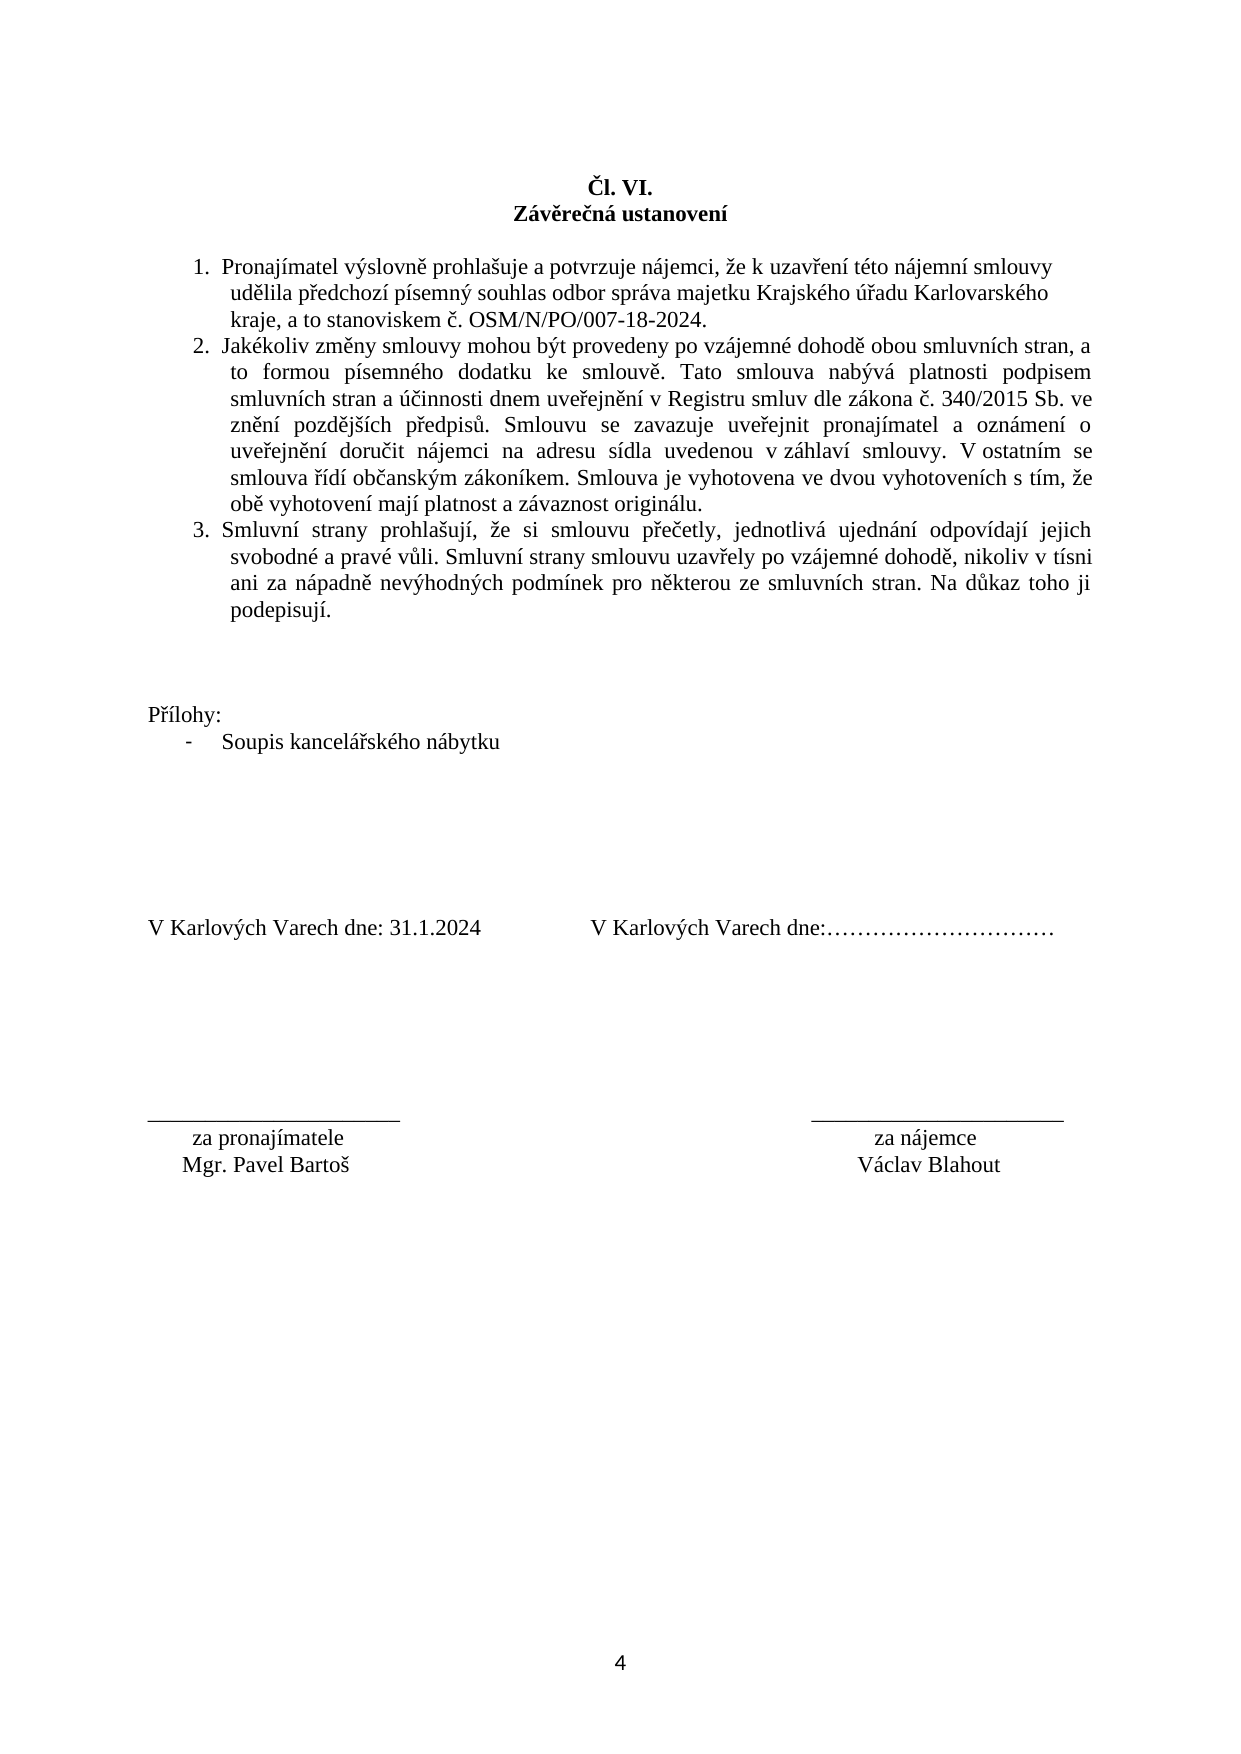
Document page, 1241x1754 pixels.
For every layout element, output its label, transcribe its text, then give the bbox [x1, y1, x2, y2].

list Soupis kancelářského nábytku [185, 727, 1093, 755]
text Čl. VI. [148, 174, 1093, 200]
text Přílohy: [148, 701, 1093, 727]
text Závěrečná ustanovení [148, 200, 1093, 227]
text V Karlových Varech dne: 31.1.2024 V Karlových Varech dne:………………………… [148, 913, 1093, 940]
text Mgr. Pavel Bartoš Václav Blahout [148, 1151, 1093, 1203]
text za pronajímatele za nájemce [148, 1124, 1093, 1151]
list Pronajímatel výslovně prohlašuje a potvrzuje nájemci, že k uzavření této nájemní smlouvy udělila předchozí písemný souhlas odbor správa majetku Krajského úřadu Karlovarského kraje, a to stanoviskem č. OSM/N/PO/007-18-2024. [193, 253, 1093, 332]
list Jakékoliv změny smlouvy mohou být provedeny po vzájemné dohodě obou smluvních stran, a to formou písemného dodatku ke smlouvě. Tato smlouva nabývá platnosti podpisem smluvních stran a účinnosti dnem uveřejnění v Registru smluv dle zákona č. 340/2015 Sb. ve znění pozdějších předpisů. Smlouvu se zavazuje uveřejnit pronajímatel a oznámení o uveřejnění doručit nájemci na adresu sídla uvedenou v záhlaví smlouvy. V ostatním se smlouva řídí občanským zákoníkem. Smlouva je vyhotovena ve dvou vyhotoveních s tím, že obě vyhotovení mají platnost a závaznost originálu. [193, 332, 1093, 517]
text ______________________ ______________________ [148, 1098, 1093, 1124]
list Smluvní strany prohlašují, že si smlouvu přečetly, jednotlivá ujednání odpovídají jejich svobodné a pravé vůli. Smluvní strany smlouvu uzavřely po vzájemné dohodě, nikoliv v tísni ani za nápadně nevýhodných podmínek pro některou ze smluvních stran. Na důkaz toho ji podepisují. [193, 517, 1093, 622]
